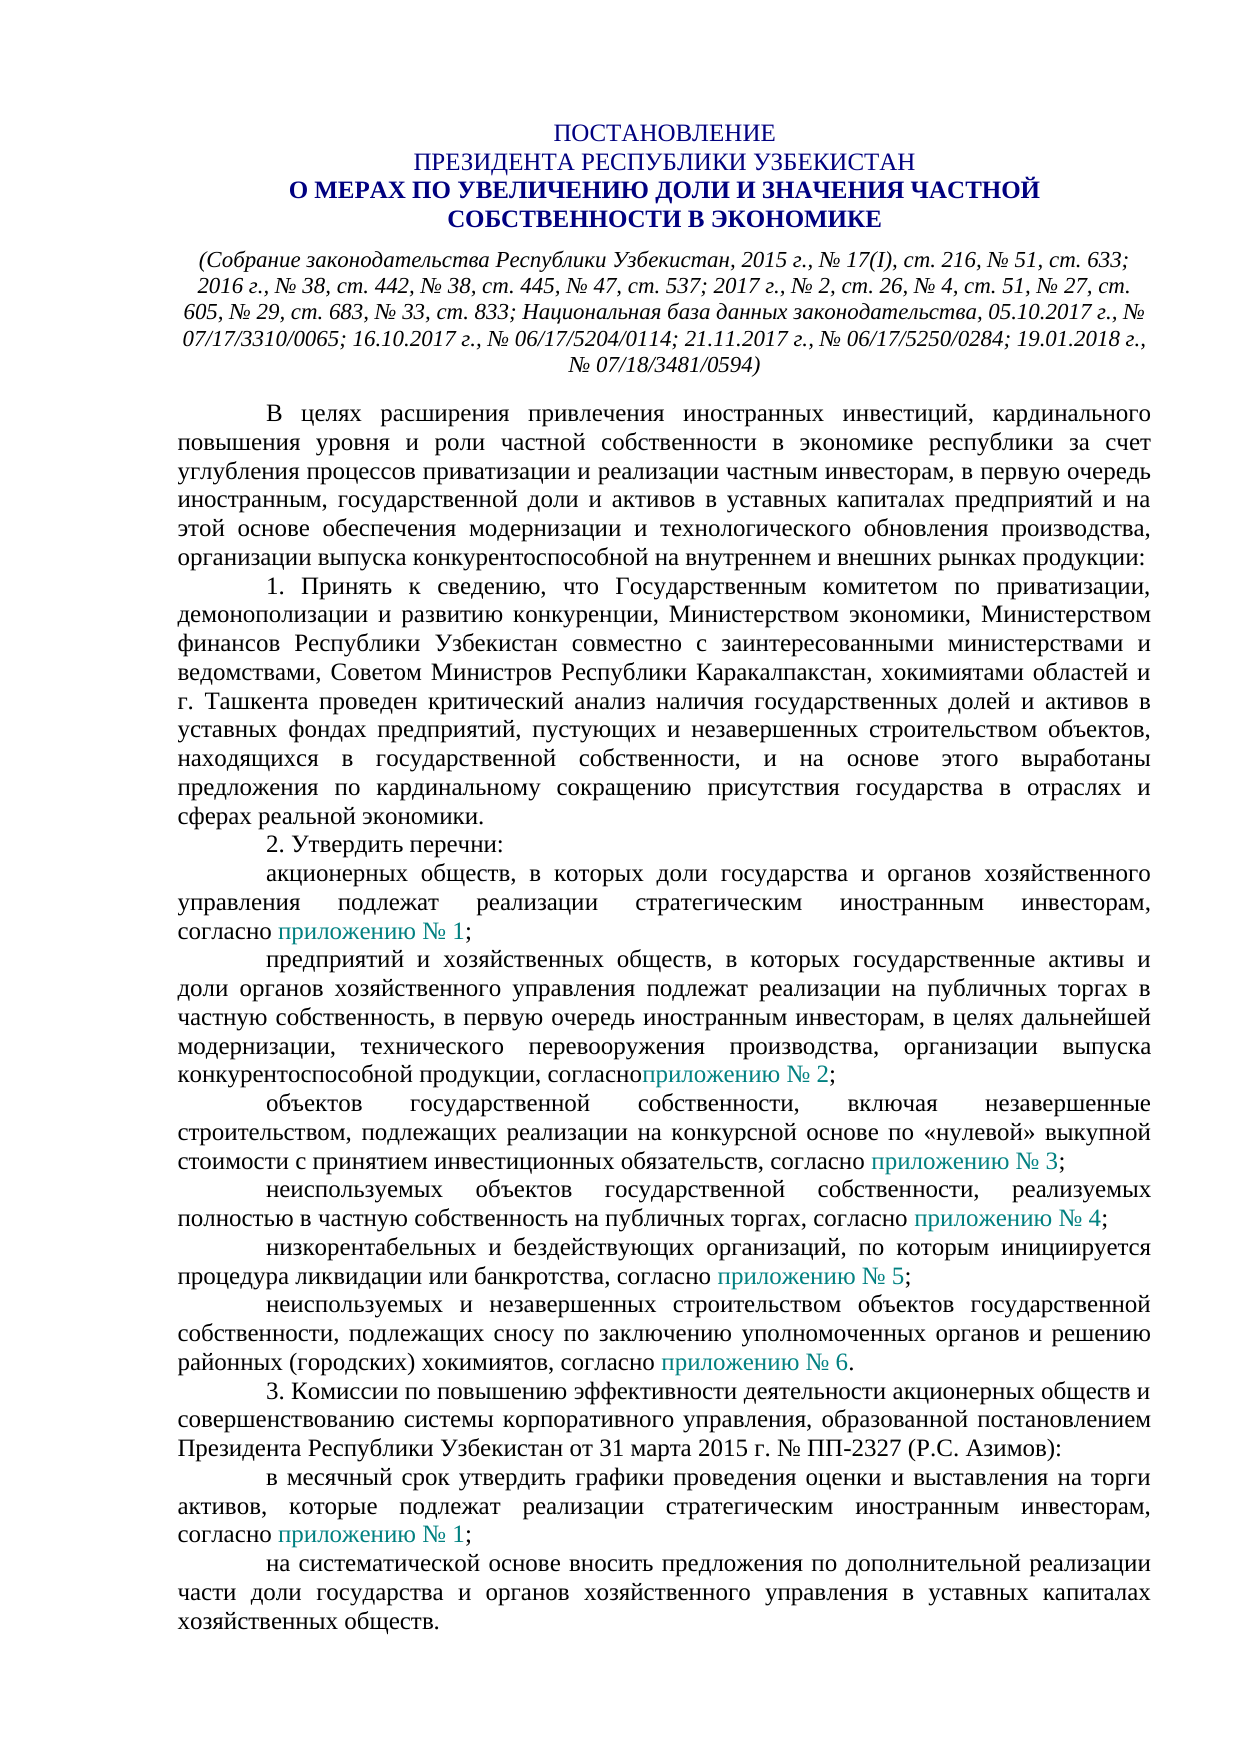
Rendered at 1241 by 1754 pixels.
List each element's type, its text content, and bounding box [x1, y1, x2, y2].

text предприятий и хозяйственных обществ, в которых государственные активы и доли органов хозяйственного управления подлежат реализации на публичных торгах в частную собственность, в первую очередь иностранным инвесторам, в целях дальнейшей модернизации, технического перевооружения производства, организации выпуска конкурентоспособной продукции, согласноприложению № 2; [177, 944, 1152, 1088]
text на систематической основе вносить предложения по дополнительной реализации части доли государства и органов хозяйственного управления в уставных капиталах хозяйственных обществ. [177, 1548, 1152, 1634]
text 1. Принять к сведению, что Государственным комитетом по приватизации, демонополизации и развитию конкуренции, Министерством экономики, Министерством финансов Республики Узбекистан совместно с заинтересованными министерствами и ведомствами, Советом Министров Республики Каракалпакстан, хокимиятами областей и г. Ташкента проведен критический анализ наличия государственных долей и активов в уставных фондах предприятий, пустующих и незавершенных строительством объектов, находящихся в государственной собственности, и на основе этого выработаны предложения по кардинальному сокращению присутствия государства в отраслях и сферах реальной экономики. [177, 571, 1152, 829]
text (Собрание законодательства Республики Узбекистан, 2015 г., № 17(I), ст. 216, № 51, ст. 633; 2016 г., № 38, ст. 442, № 38, ст. 445, № 47, ст. 537; 2017 г., № 2, ст. 26, № 4, ст. 51, № 27, ст. 605, № 29, ст. 683, № 33, ст. 833; Национальная база данных законодательства, 05.10.2017 г., № 07/17/3310/0065; 16.10.2017 г., № 06/17/5204/0114; 21.11.2017 г., № 06/17/5250/0284; 19.01.2018 г., № 07/18/3481/0594) [177, 246, 1152, 377]
text 2. Утвердить перечни: [177, 829, 1152, 858]
text объектов государственной собственности, включая незавершенные строительством, подлежащих реализации на конкурсной основе по «нулевой» выкупной стоимости с принятием инвестиционных обязательств, согласно приложению № 3; [177, 1088, 1152, 1174]
text ПОСТАНОВЛЕНИЕ [177, 118, 1152, 147]
text в месячный срок утвердить графики проведения оценки и выставления на торги активов, которые подлежат реализации стратегическим иностранным инвесторам, согласно приложению № 1; [177, 1462, 1152, 1548]
text 3. Комиссии по повышению эффективности деятельности акционерных обществ и совершенствованию системы корпоративного управления, образованной постановлением Президента Республики Узбекистан от 31 марта 2015 г. № ПП-2327 (Р.С. Азимов): [177, 1376, 1152, 1462]
text неиспользуемых объектов государственной собственности, реализуемых полностью в частную собственность на публичных торгах, согласно приложению № 4; [177, 1174, 1152, 1232]
text низкорентабельных и бездействующих организаций, по которым инициируется процедура ликвидации или банкротства, согласно приложению № 5; [177, 1232, 1152, 1289]
text ПРЕЗИДЕНТА РЕСПУБЛИКИ УЗБЕКИСТАН [177, 147, 1152, 176]
text В целях расширения привлечения иностранных инвестиций, кардинального повышения уровня и роли частной собственности в экономике республики за счет углубления процессов приватизации и реализации частным инвесторам, в первую очередь иностранным, государственной доли и активов в уставных капиталах предприятий и на этой основе обеспечения модернизации и технологического обновления производства, организации выпуска конкурентоспособной на внутреннем и внешних рынках продукции: [177, 398, 1152, 571]
text О МЕРАХ ПО УВЕЛИЧЕНИЮ ДОЛИ И ЗНАЧЕНИЯ ЧАСТНОЙ СОБСТВЕННОСТИ В ЭКОНОМИКЕ [177, 176, 1152, 233]
text неиспользуемых и незавершенных строительством объектов государственной собственности, подлежащих сносу по заключению уполномоченных органов и решению районных (городских) хокимиятов, согласно приложению № 6. [177, 1289, 1152, 1376]
text акционерных обществ, в которых доли государства и органов хозяйственного управления подлежат реализации стратегическим иностранным инвесторам, согласно приложению № 1; [177, 858, 1152, 944]
